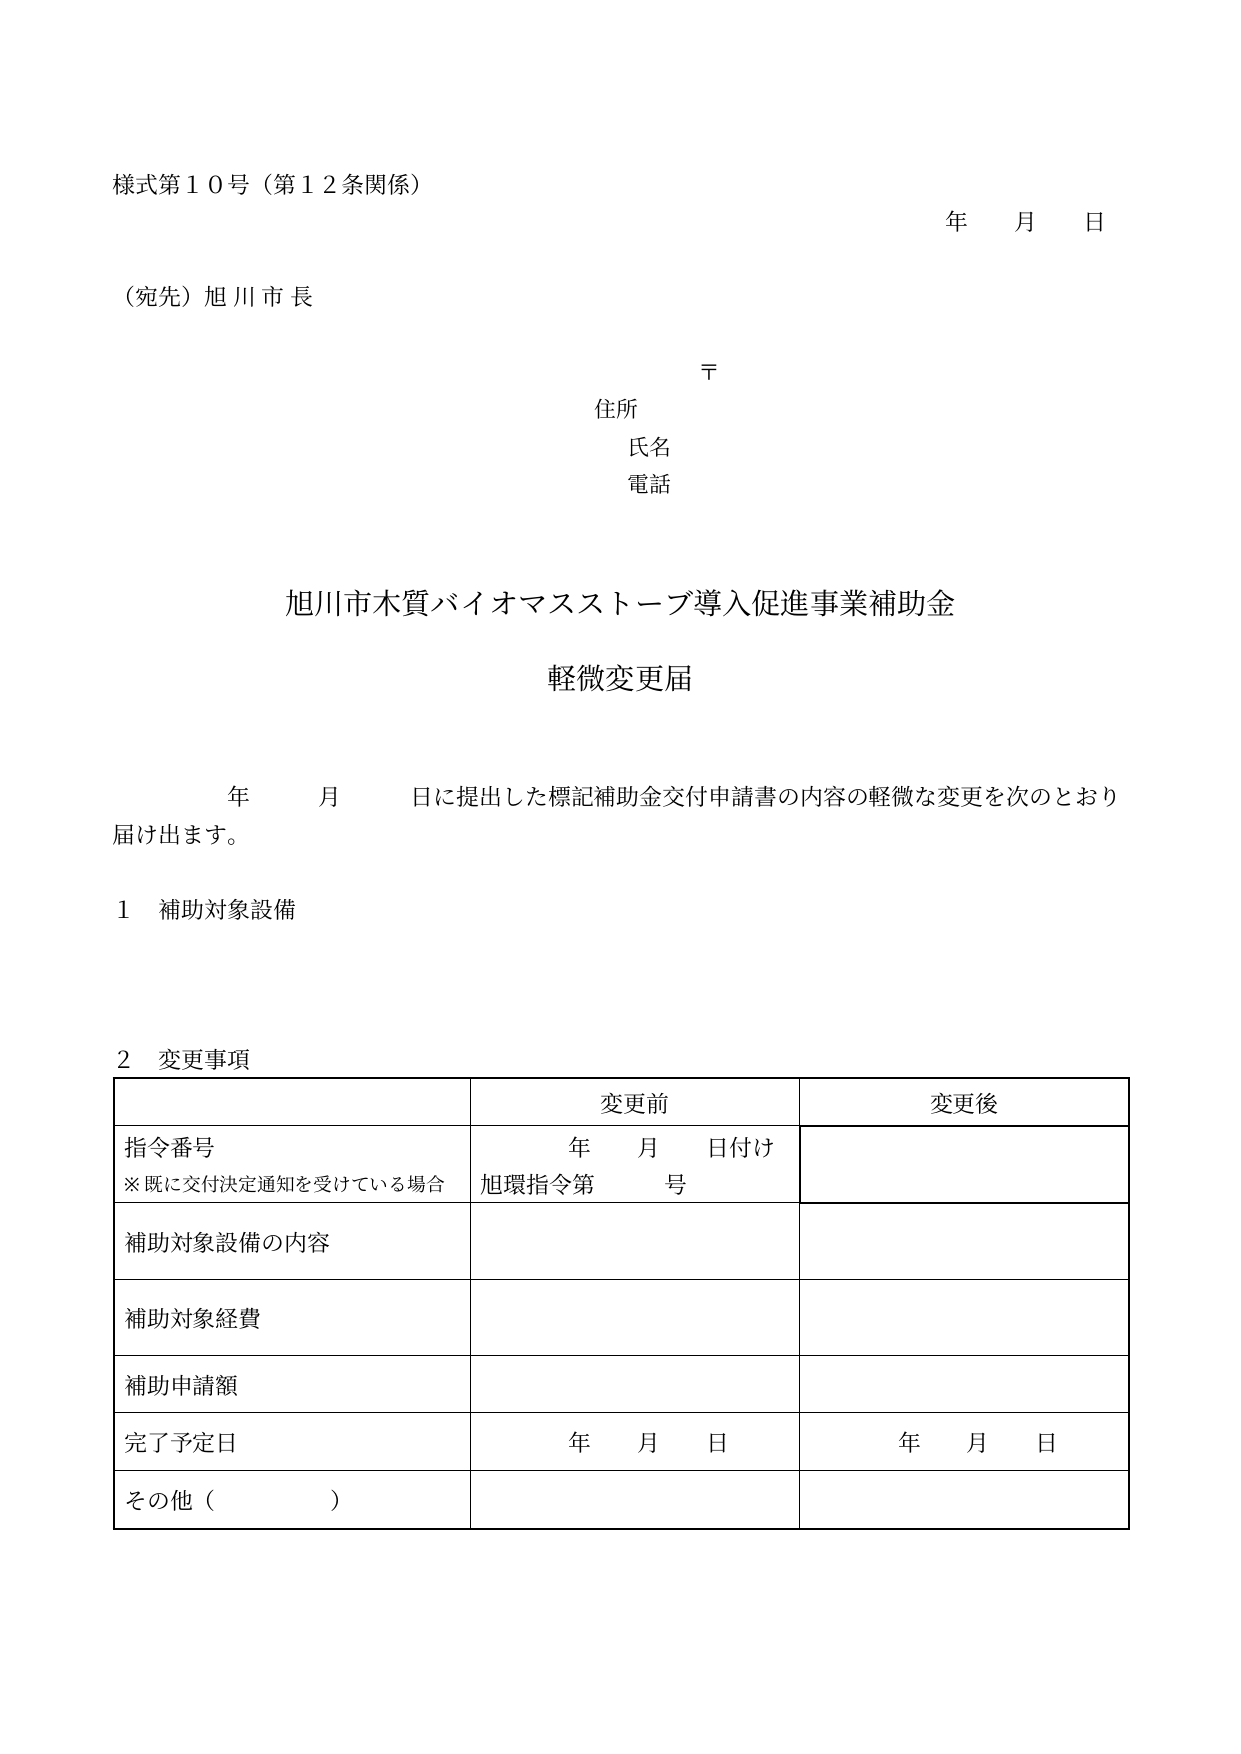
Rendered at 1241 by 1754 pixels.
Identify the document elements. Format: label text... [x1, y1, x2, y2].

table_cell [471, 1203, 799, 1279]
table_cell 年 月 日 [471, 1413, 799, 1470]
table_cell 年 月 日付け 旭環指令第 号 [471, 1126, 799, 1202]
table_cell [800, 1471, 1128, 1528]
table_cell [800, 1204, 1128, 1279]
text １ 補助対象設備 [112, 889, 1128, 927]
table_cell 年 月 日 [800, 1413, 1128, 1470]
text 氏名 [112, 427, 1128, 464]
table_cell 補助申請額 [115, 1356, 470, 1412]
table_cell 補助対象経費 [115, 1280, 470, 1355]
table_cell [471, 1471, 799, 1528]
text 〒 [112, 352, 1128, 389]
table_header 変更後 [800, 1079, 1128, 1125]
table_cell 指令番号 ※ 既に交付決定通知を受けている場合 [115, 1126, 470, 1202]
text 住所 [112, 389, 1128, 427]
text 様式第１０号（第１２条関係） [112, 164, 1128, 202]
text 年 月 日 [725, 202, 1106, 239]
text ２ 変更事項 [112, 1039, 1128, 1077]
text 年 月 日に提出した標記補助金交付申請書の内容の軽微な変更を次のとおり届け出ます。 [112, 777, 1128, 852]
table_cell 完了予定日 [115, 1413, 470, 1470]
table_cell [800, 1280, 1128, 1355]
table_cell その他（ ） [115, 1471, 470, 1528]
text （宛先）旭 川 市 長 [112, 277, 1128, 314]
table_cell [471, 1356, 799, 1412]
text 旭川市木質バイオマスストーブ導入促進事業補助金 [112, 564, 1128, 639]
text 電話 [112, 464, 1128, 502]
table_cell [800, 1356, 1128, 1412]
table_header 変更前 [471, 1079, 799, 1125]
table_header [115, 1079, 470, 1125]
table_cell 補助対象設備の内容 [115, 1203, 470, 1279]
table_cell [801, 1127, 1128, 1202]
table_cell [471, 1280, 799, 1355]
text 軽微変更届 [112, 639, 1128, 714]
